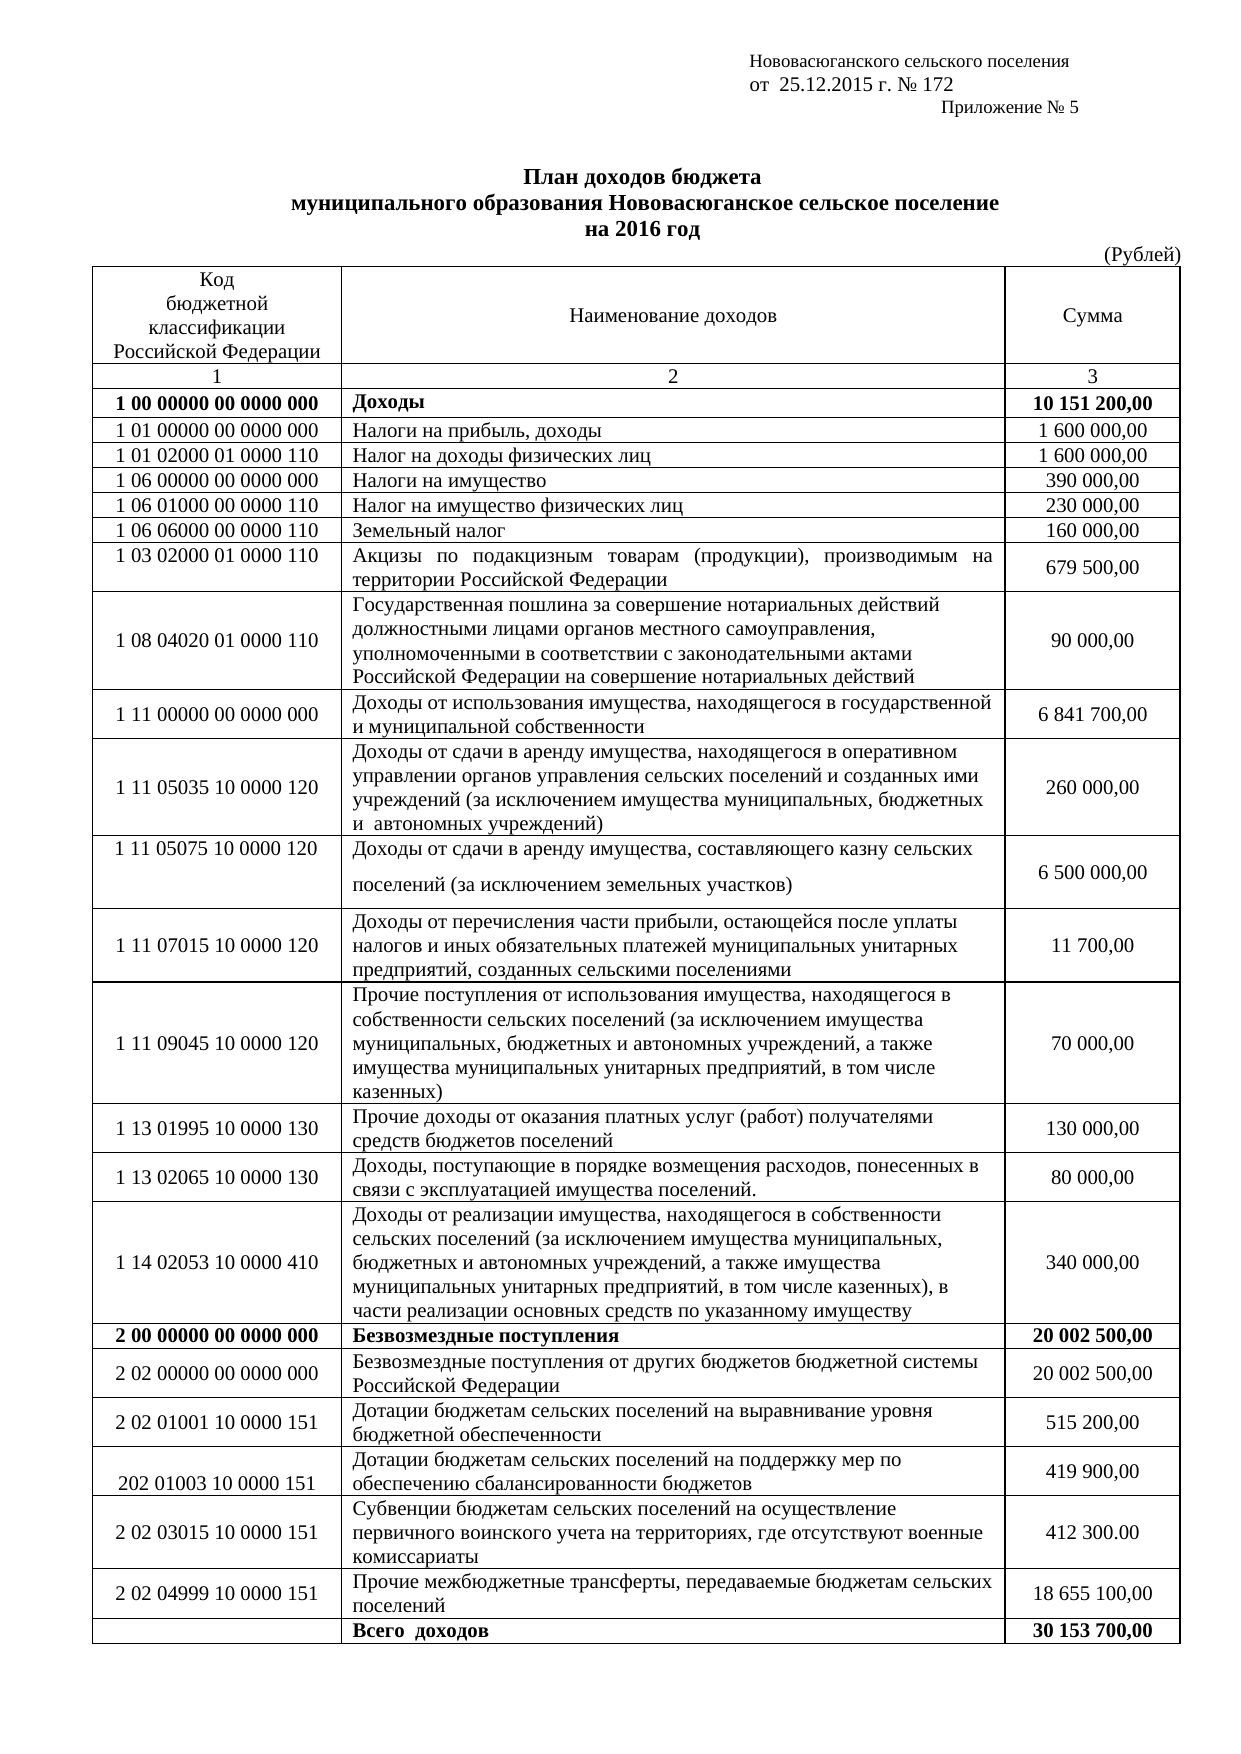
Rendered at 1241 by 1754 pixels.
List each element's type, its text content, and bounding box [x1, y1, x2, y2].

table_cell Всего доходов [342, 1619, 1004, 1642]
title от 25.12.2015 г. № 172 [103, 72, 1181, 96]
table_cell 1 14 02053 10 0000 410 [93, 1202, 341, 1322]
table_cell 1 11 00000 00 0000 000 [93, 690, 341, 738]
table_cell 1 01 00000 00 0000 000 [93, 418, 341, 442]
table_cell 230 000,00 [1006, 493, 1179, 517]
text муниципального образования Нововасюганское сельское поселение [103, 189, 1181, 216]
table_cell 1 11 07015 10 0000 120 [93, 909, 341, 981]
table_cell 1 600 000,00 [1006, 418, 1179, 442]
table_cell 2 00 00000 00 0000 000 [93, 1324, 341, 1347]
table_cell 1 01 02000 01 0000 110 [93, 443, 341, 467]
table_cell 2 02 03015 10 0000 151 [93, 1496, 341, 1568]
table_cell Дотации бюджетам сельских поселений на поддержку мер по обеспечению сбалансированности бюджетов [342, 1447, 1004, 1495]
text (Рублей) [103, 242, 1181, 266]
table_cell 20 002 500,00 [1006, 1324, 1179, 1347]
table_cell 340 000,00 [1006, 1202, 1179, 1322]
table_cell 1 11 05075 10 0000 120 [93, 836, 341, 908]
table_cell Безвозмездные поступления от других бюджетов бюджетной системы Российской Федерации [342, 1349, 1004, 1397]
table_cell Субвенции бюджетам сельских поселений на осуществление первичного воинского учета на территориях, где отсутствуют военные комиссариаты [342, 1496, 1004, 1568]
table_cell Налоги на прибыль, доходы [342, 418, 1004, 442]
table_cell 130 000,00 [1006, 1104, 1179, 1152]
table_cell Налог на имущество физических лиц [342, 493, 1004, 517]
table_cell Акцизы по подакцизным товарам (продукции), производимым на территории Российской Федерации [342, 543, 1004, 591]
table_cell 390 000,00 [1006, 468, 1179, 492]
table_cell 1 13 02065 10 0000 130 [93, 1153, 341, 1201]
table_cell Доходы от реализации имущества, находящегося в собственности сельских поселений (за исключением имущества муниципальных, бюджетных и автономных учреждений, а также имущества муниципальных унитарных предприятий, в том числе казенных), в части реализации основных средств по указанному имуществу [342, 1202, 1004, 1322]
table_cell 679 500,00 [1006, 543, 1179, 591]
table_cell Прочие поступления от использования имущества, находящегося в собственности сельских поселений (за исключением имущества муниципальных, бюджетных и автономных учреждений, а также имущества муниципальных унитарных предприятий, в том числе казенных) [342, 983, 1004, 1103]
title Приложение № 5 [103, 96, 1181, 117]
table_cell 1 06 00000 00 0000 000 [93, 468, 341, 492]
table_cell Налоги на имущество [342, 468, 1004, 492]
table_cell 1 [93, 364, 341, 388]
table_cell Земельный налог [342, 518, 1004, 542]
table_cell Доходы, поступающие в порядке возмещения расходов, понесенных в связи с эксплуатацией имущества поселений. [342, 1153, 1004, 1201]
text на 2016 год [103, 216, 1181, 242]
table_cell 1 08 04020 01 0000 110 [93, 592, 341, 688]
table_cell 1 06 06000 00 0000 110 [93, 518, 341, 542]
table_cell Дотации бюджетам сельских поселений на выравнивание уровня бюджетной обеспеченности [342, 1398, 1004, 1446]
title План доходов бюджета [103, 163, 1181, 189]
table_cell 80 000,00 [1006, 1153, 1179, 1201]
table_cell 2 [342, 364, 1004, 388]
table_cell [93, 1619, 341, 1642]
table_cell Доходы от перечисления части прибыли, остающейся после уплаты налогов и иных обязательных платежей муниципальных унитарных предприятий, созданных сельскими поселениями [342, 909, 1004, 981]
table_cell 515 200,00 [1006, 1398, 1179, 1446]
table_cell 160 000,00 [1006, 518, 1179, 542]
table_cell 1 11 05035 10 0000 120 [93, 739, 341, 835]
table_cell Налог на доходы физических лиц [342, 443, 1004, 467]
table_cell 260 000,00 [1006, 739, 1179, 835]
table_cell 412 300.00 [1006, 1496, 1179, 1568]
table_cell Безвозмездные поступления [342, 1324, 1004, 1347]
table_cell Прочие доходы от оказания платных услуг (работ) получателями средств бюджетов поселений [342, 1104, 1004, 1152]
table_cell 6 500 000,00 [1006, 836, 1179, 908]
table_cell 2 02 00000 00 0000 000 [93, 1349, 341, 1397]
table_cell 1 13 01995 10 0000 130 [93, 1104, 341, 1152]
table_cell 1 03 02000 01 0000 110 [93, 543, 341, 591]
table_cell 11 700,00 [1006, 909, 1179, 981]
table_cell 70 000,00 [1006, 983, 1179, 1103]
table_cell 90 000,00 [1006, 592, 1179, 688]
table_cell 20 002 500,00 [1006, 1349, 1179, 1397]
table_cell 3 [1006, 364, 1179, 388]
table_cell 419 900,00 [1006, 1447, 1179, 1495]
table_cell 30 153 700,00 [1006, 1619, 1179, 1642]
table_cell 202 01003 10 0000 151 [93, 1447, 341, 1495]
table_cell Доходы от сдачи в аренду имущества, составляющего казну сельских поселений (за исключением земельных участков) [342, 836, 1004, 908]
table_cell Прочие межбюджетные трансферты, передаваемые бюджетам сельских поселений [342, 1569, 1004, 1617]
table_cell 2 02 01001 10 0000 151 [93, 1398, 341, 1446]
table_cell Доходы от использования имущества, находящегося в государственной и муниципальной собственности [342, 690, 1004, 738]
table_header Сумма [1006, 267, 1179, 363]
table_header Код бюджетной классификации Российской Федерации [93, 267, 341, 363]
table_cell 1 06 01000 00 0000 110 [93, 493, 341, 517]
table_cell Доходы от сдачи в аренду имущества, находящегося в оперативном управлении органов управления сельских поселений и созданных ими учреждений (за исключением имущества муниципальных, бюджетных и автономных учреждений) [342, 739, 1004, 835]
title Нововасюганского сельского поселения [103, 50, 1181, 72]
table_cell Доходы [342, 389, 1004, 417]
table_header Наименование доходов [342, 267, 1004, 363]
table_cell 1 11 09045 10 0000 120 [93, 983, 341, 1103]
table_cell 1 00 00000 00 0000 000 [93, 389, 341, 417]
table_cell 1 600 000,00 [1006, 443, 1179, 467]
table_cell 2 02 04999 10 0000 151 [93, 1569, 341, 1617]
table_cell 6 841 700,00 [1006, 690, 1179, 738]
table_cell 18 655 100,00 [1006, 1569, 1179, 1617]
table_cell Государственная пошлина за совершение нотариальных действий должностными лицами органов местного самоуправления, уполномоченными в соответствии с законодательными актами Российской Федерации на совершение нотариальных действий [342, 592, 1004, 688]
table_cell 10 151 200,00 [1006, 389, 1179, 417]
